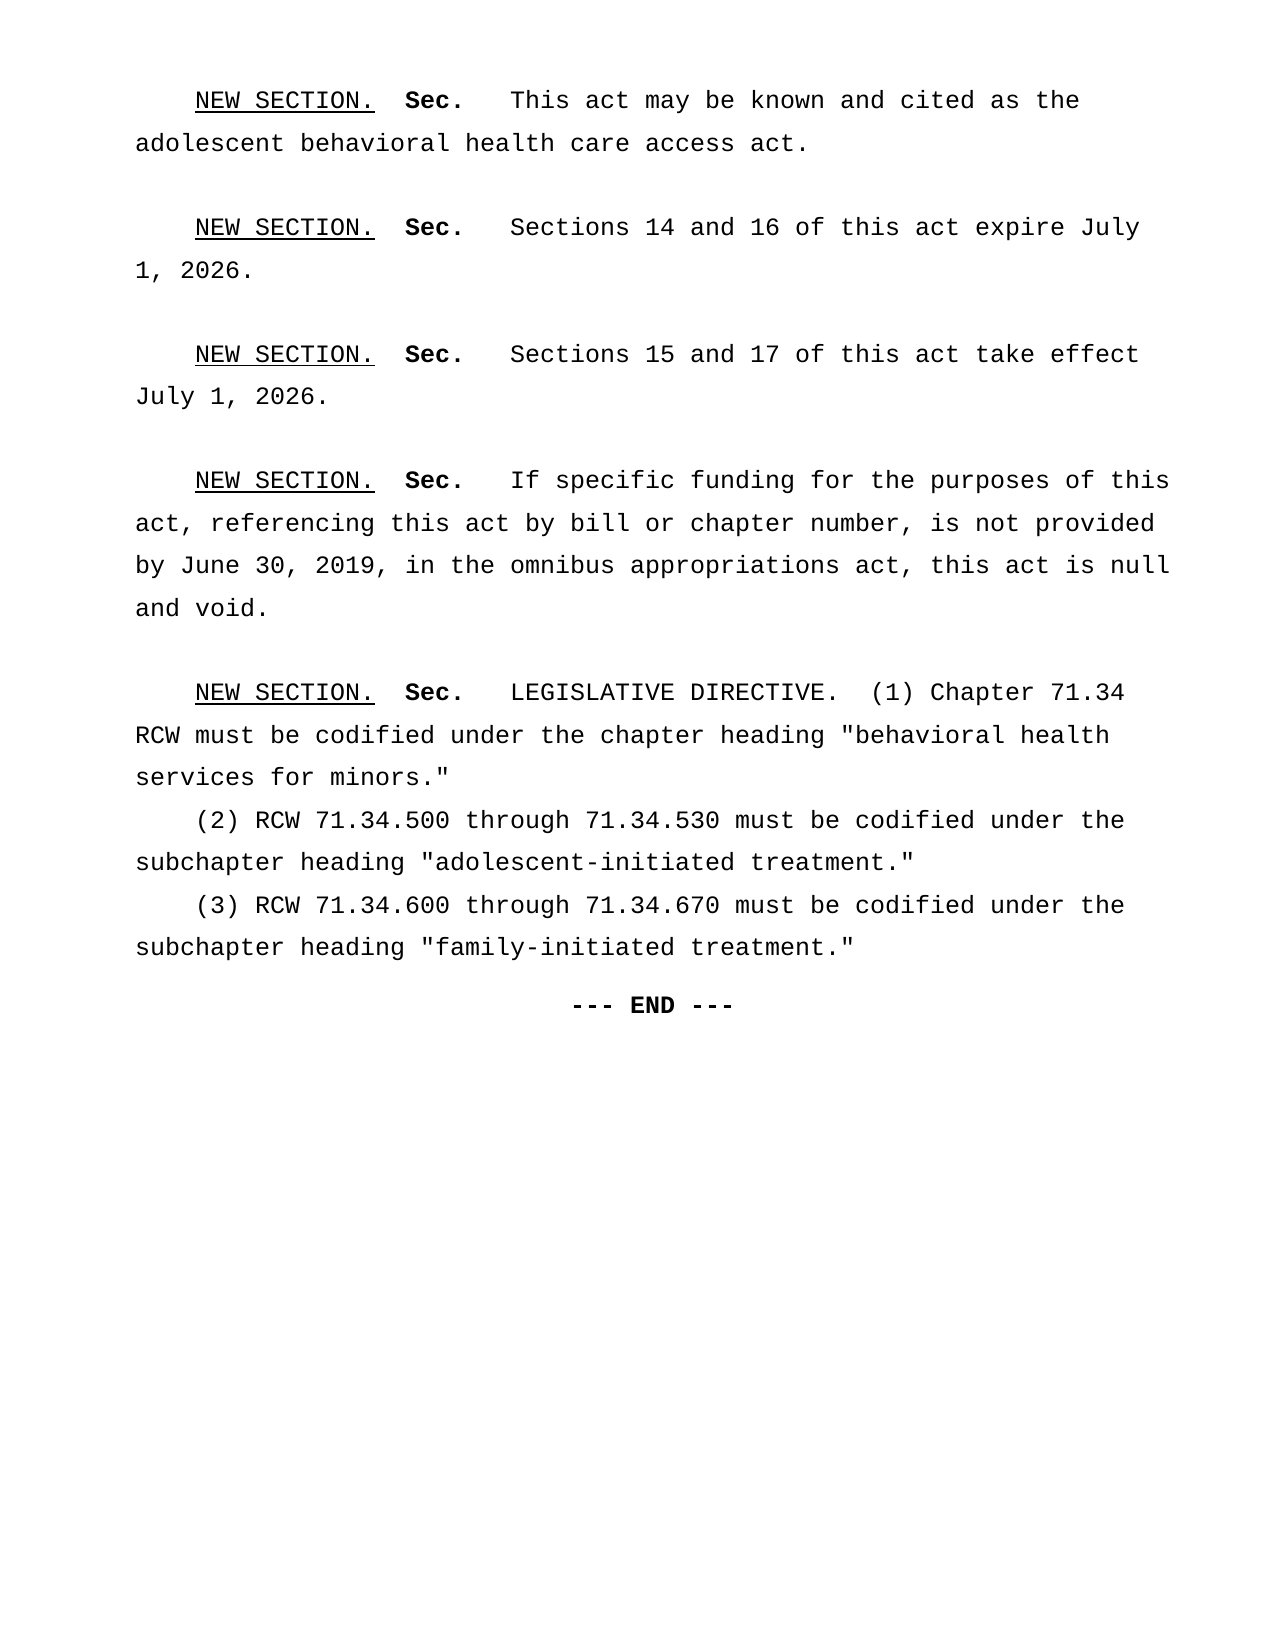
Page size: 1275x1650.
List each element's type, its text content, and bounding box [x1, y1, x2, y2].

text NEW SECTION. Sec. Sections 14 and 16 of this act expire July 1, 2026. [135, 202, 1170, 287]
text (3) RCW 71.34.600 through 71.34.670 must be codified under the subchapter heading "family-initiated treatment." [135, 879, 1170, 964]
text --- END --- [135, 992, 1170, 1021]
text NEW SECTION. Sec. LEGISLATIVE DIRECTIVE. (1) Chapter 71.34 RCW must be codified under the chapter heading "behavioral health services for minors." [135, 667, 1170, 794]
text NEW SECTION. Sec. If specific funding for the purposes of this act, referencing this act by bill or chapter number, is not provided by June 30, 2019, in the omnibus appropriations act, this act is null and void. [135, 455, 1170, 625]
text NEW SECTION. Sec. Sections 15 and 17 of this act take effect July 1, 2026. [135, 328, 1170, 413]
text NEW SECTION. Sec. This act may be known and cited as the adolescent behavioral health care access act. [135, 75, 1170, 160]
text (2) RCW 71.34.500 through 71.34.530 must be codified under the subchapter heading "adolescent-initiated treatment." [135, 794, 1170, 879]
